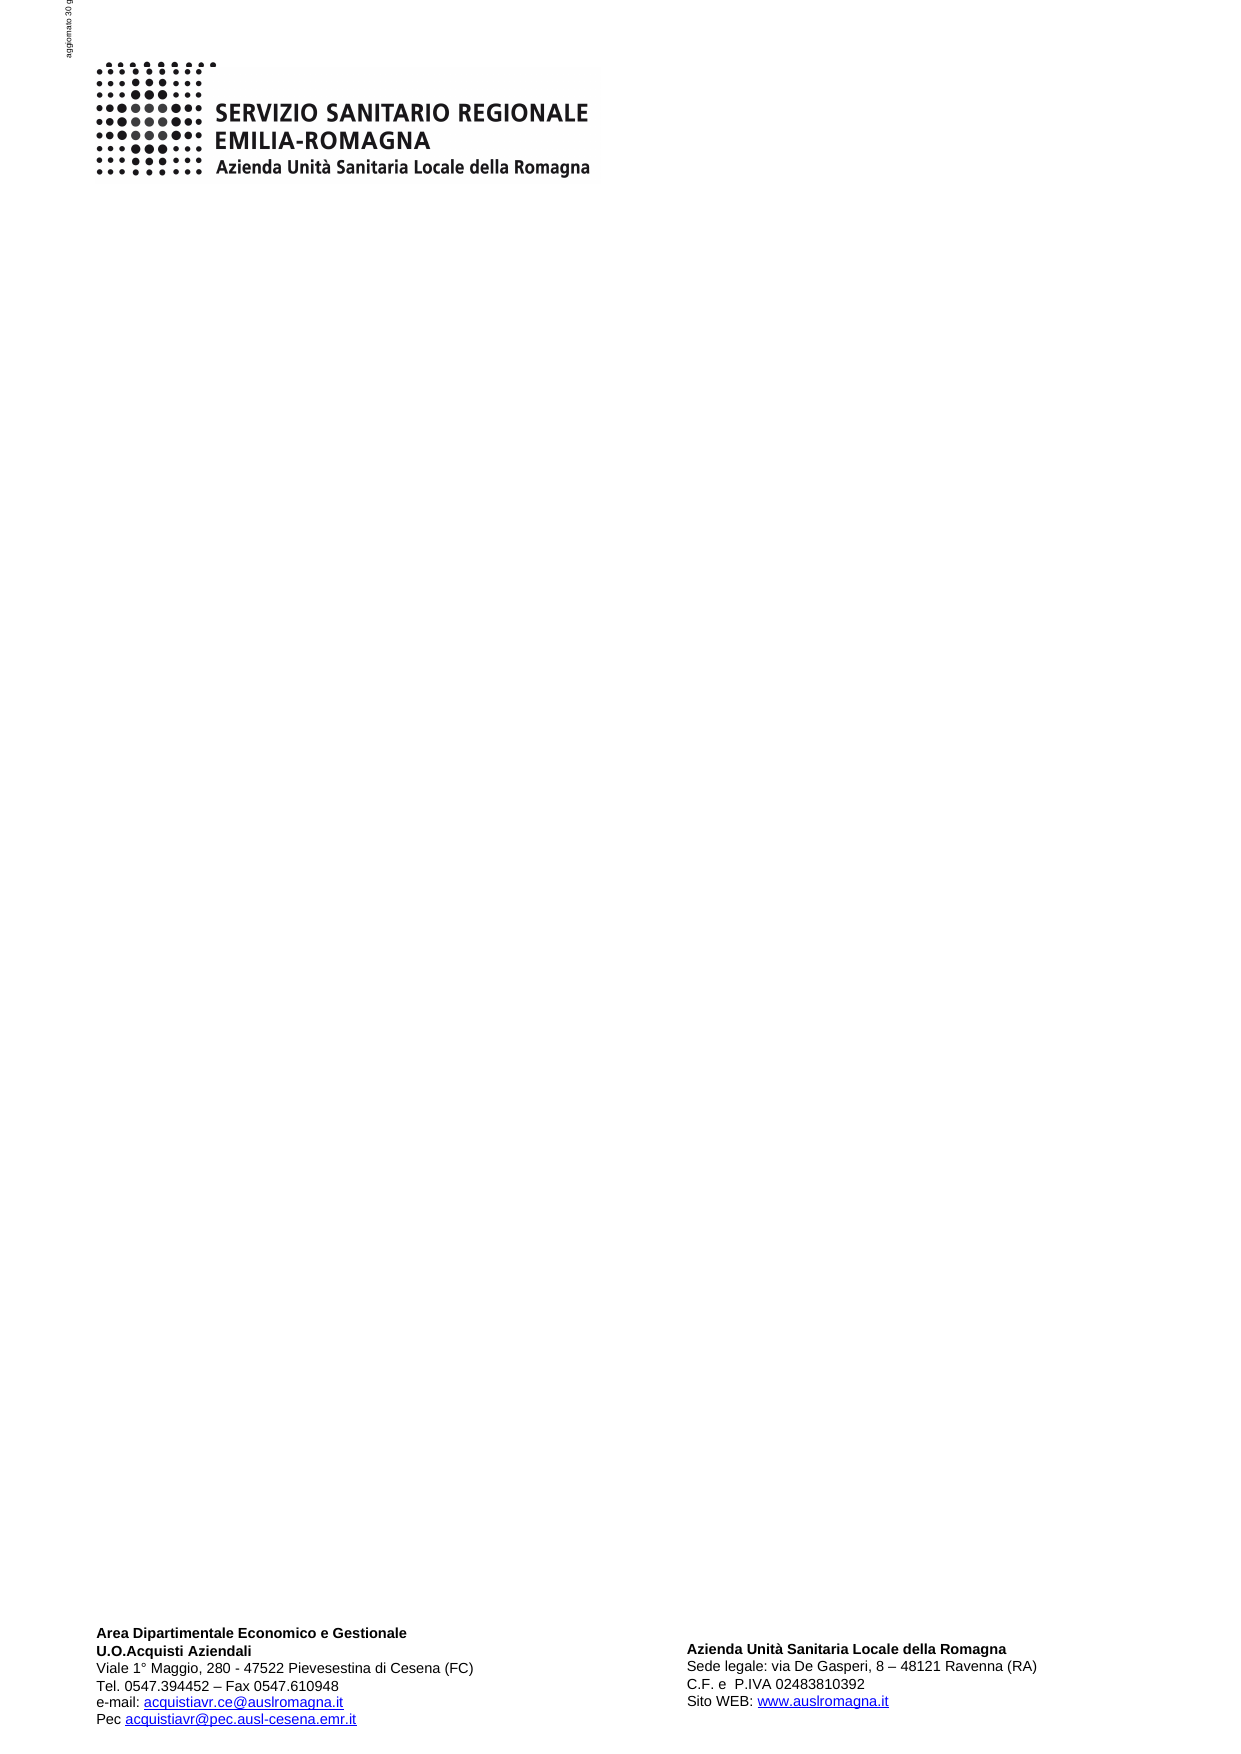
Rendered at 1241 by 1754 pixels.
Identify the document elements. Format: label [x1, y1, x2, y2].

picture [95, 60, 601, 184]
